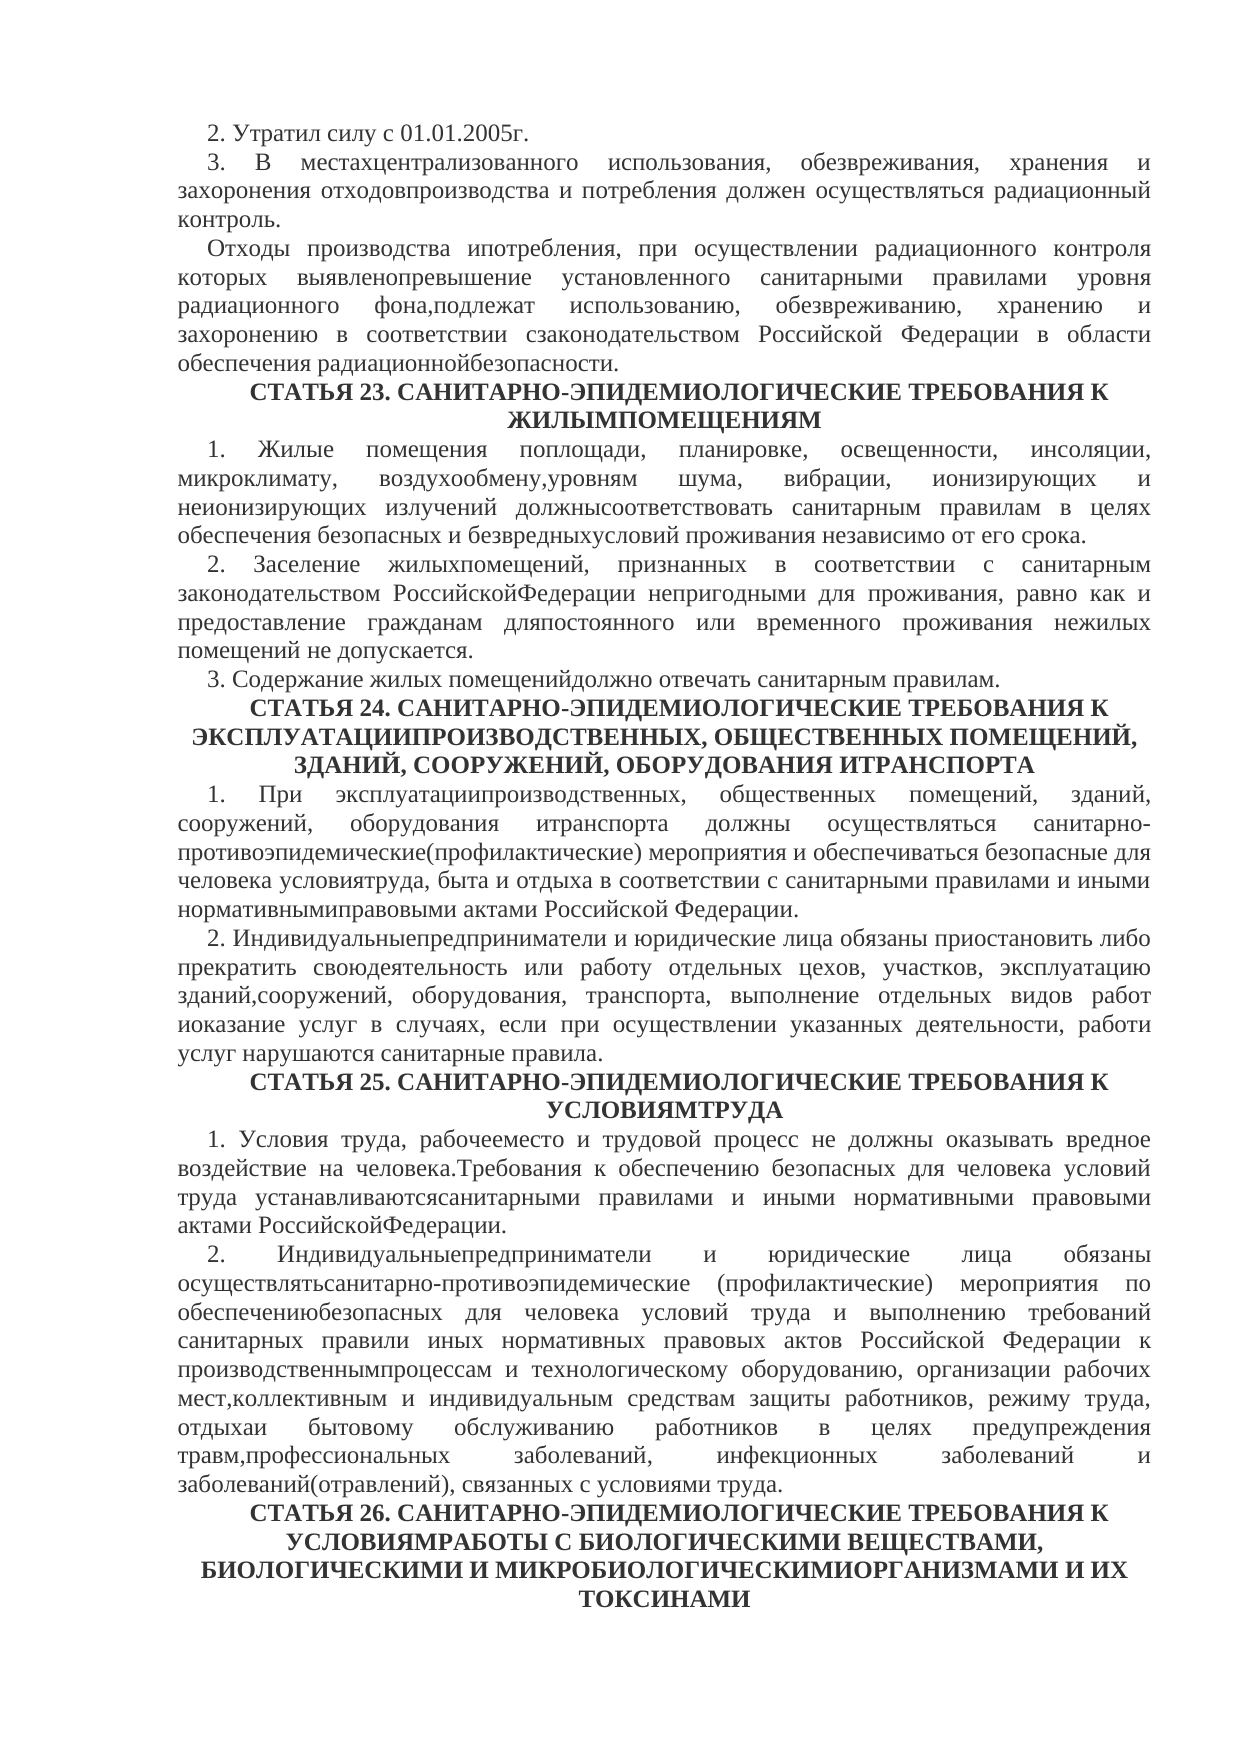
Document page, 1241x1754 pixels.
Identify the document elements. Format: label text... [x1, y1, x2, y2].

text 3. В местахцентрализованного использования, обезвреживания, хранения и захоронения отходовпроизводства и потребления должен осуществляться радиационный контроль. [177, 147, 1152, 233]
text 1. При эксплуатациипроизводственных, общественных помещений, зданий, сооружений, оборудования итранспорта должны осуществляться санитарно-противоэпидемические(профилактические) мероприятия и обеспечиваться безопасные для человека условиятруда, быта и отдыха в соответствии с санитарными правилами и иными нормативнымиправовыми актами Российской Федерации. [177, 779, 1152, 923]
text 3. Содержание жилых помещенийдолжно отвечать санитарным правилам. [177, 664, 1152, 693]
text Отходы производства ипотребления, при осуществлении радиационного контроля которых выявленопревышение установленного санитарными правилами уровня радиационного фона,подлежат использованию, обезвреживанию, хранению и захоронению в соответствии сзаконодательством Российской Федерации в области обеспечения радиационнойбезопасности. [177, 233, 1152, 377]
text 1. Условия труда, рабочееместо и трудовой процесс не должны оказывать вредное воздействие на человека.Требования к обеспечению безопасных для человека условий труда устанавливаютсясанитарными правилами и иными нормативными правовыми актами РоссийскойФедерации. [177, 1124, 1152, 1239]
text СТАТЬЯ 23. САНИТАРНО-ЭПИДЕМИОЛОГИЧЕСКИЕ ТРЕБОВАНИЯ К ЖИЛЫМПОМЕЩЕНИЯМ [177, 377, 1152, 434]
text СТАТЬЯ 26. САНИТАРНО-ЭПИДЕМИОЛОГИЧЕСКИЕ ТРЕБОВАНИЯ К УСЛОВИЯМРАБОТЫ С БИОЛОГИЧЕСКИМИ ВЕЩЕСТВАМИ, БИОЛОГИЧЕСКИМИ И МИКРОБИОЛОГИЧЕСКИМИОРГАНИЗМАМИ И ИХ ТОКСИНАМИ [177, 1498, 1152, 1613]
text СТАТЬЯ 25. САНИТАРНО-ЭПИДЕМИОЛОГИЧЕСКИЕ ТРЕБОВАНИЯ К УСЛОВИЯМТРУДА [177, 1067, 1152, 1124]
text 2. Утратил силу с 01.01.2005г. [177, 118, 1152, 147]
text 2. Индивидуальныепредприниматели и юридические лица обязаны приостановить либо прекратить своюдеятельность или работу отдельных цехов, участков, эксплуатацию зданий,сооружений, оборудования, транспорта, выполнение отдельных видов работ иоказание услуг в случаях, если при осуществлении указанных деятельности, работи услуг нарушаются санитарные правила. [177, 923, 1152, 1067]
text СТАТЬЯ 24. САНИТАРНО-ЭПИДЕМИОЛОГИЧЕСКИЕ ТРЕБОВАНИЯ К ЭКСПЛУАТАЦИИПРОИЗВОДСТВЕННЫХ, ОБЩЕСТВЕННЫХ ПОМЕЩЕНИЙ, ЗДАНИЙ, СООРУЖЕНИЙ, ОБОРУДОВАНИЯ ИТРАНСПОРТА [177, 693, 1152, 779]
text 2. Заселение жилыхпомещений, признанных в соответствии с санитарным законодательством РоссийскойФедерации непригодными для проживания, равно как и предоставление гражданам дляпостоянного или временного проживания нежилых помещений не допускается. [177, 549, 1152, 664]
text 1. Жилые помещения поплощади, планировке, освещенности, инсоляции, микроклимату, воздухообмену,уровням шума, вибрации, ионизирующих и неионизирующих излучений должнысоответствовать санитарным правилам в целях обеспечения безопасных и безвредныхусловий проживания независимо от его срока. [177, 434, 1152, 549]
text 2. Индивидуальныепредприниматели и юридические лица обязаны осуществлятьсанитарно-противоэпидемические (профилактические) мероприятия по обеспечениюбезопасных для человека условий труда и выполнению требований санитарных правили иных нормативных правовых актов Российской Федерации к производственнымпроцессам и технологическому оборудованию, организации рабочих мест,коллективным и индивидуальным средствам защиты работников, режиму труда, отдыхаи бытовому обслуживанию работников в целях предупреждения травм,профессиональных заболеваний, инфекционных заболеваний и заболеваний(отравлений), связанных с условиями труда. [177, 1239, 1152, 1498]
